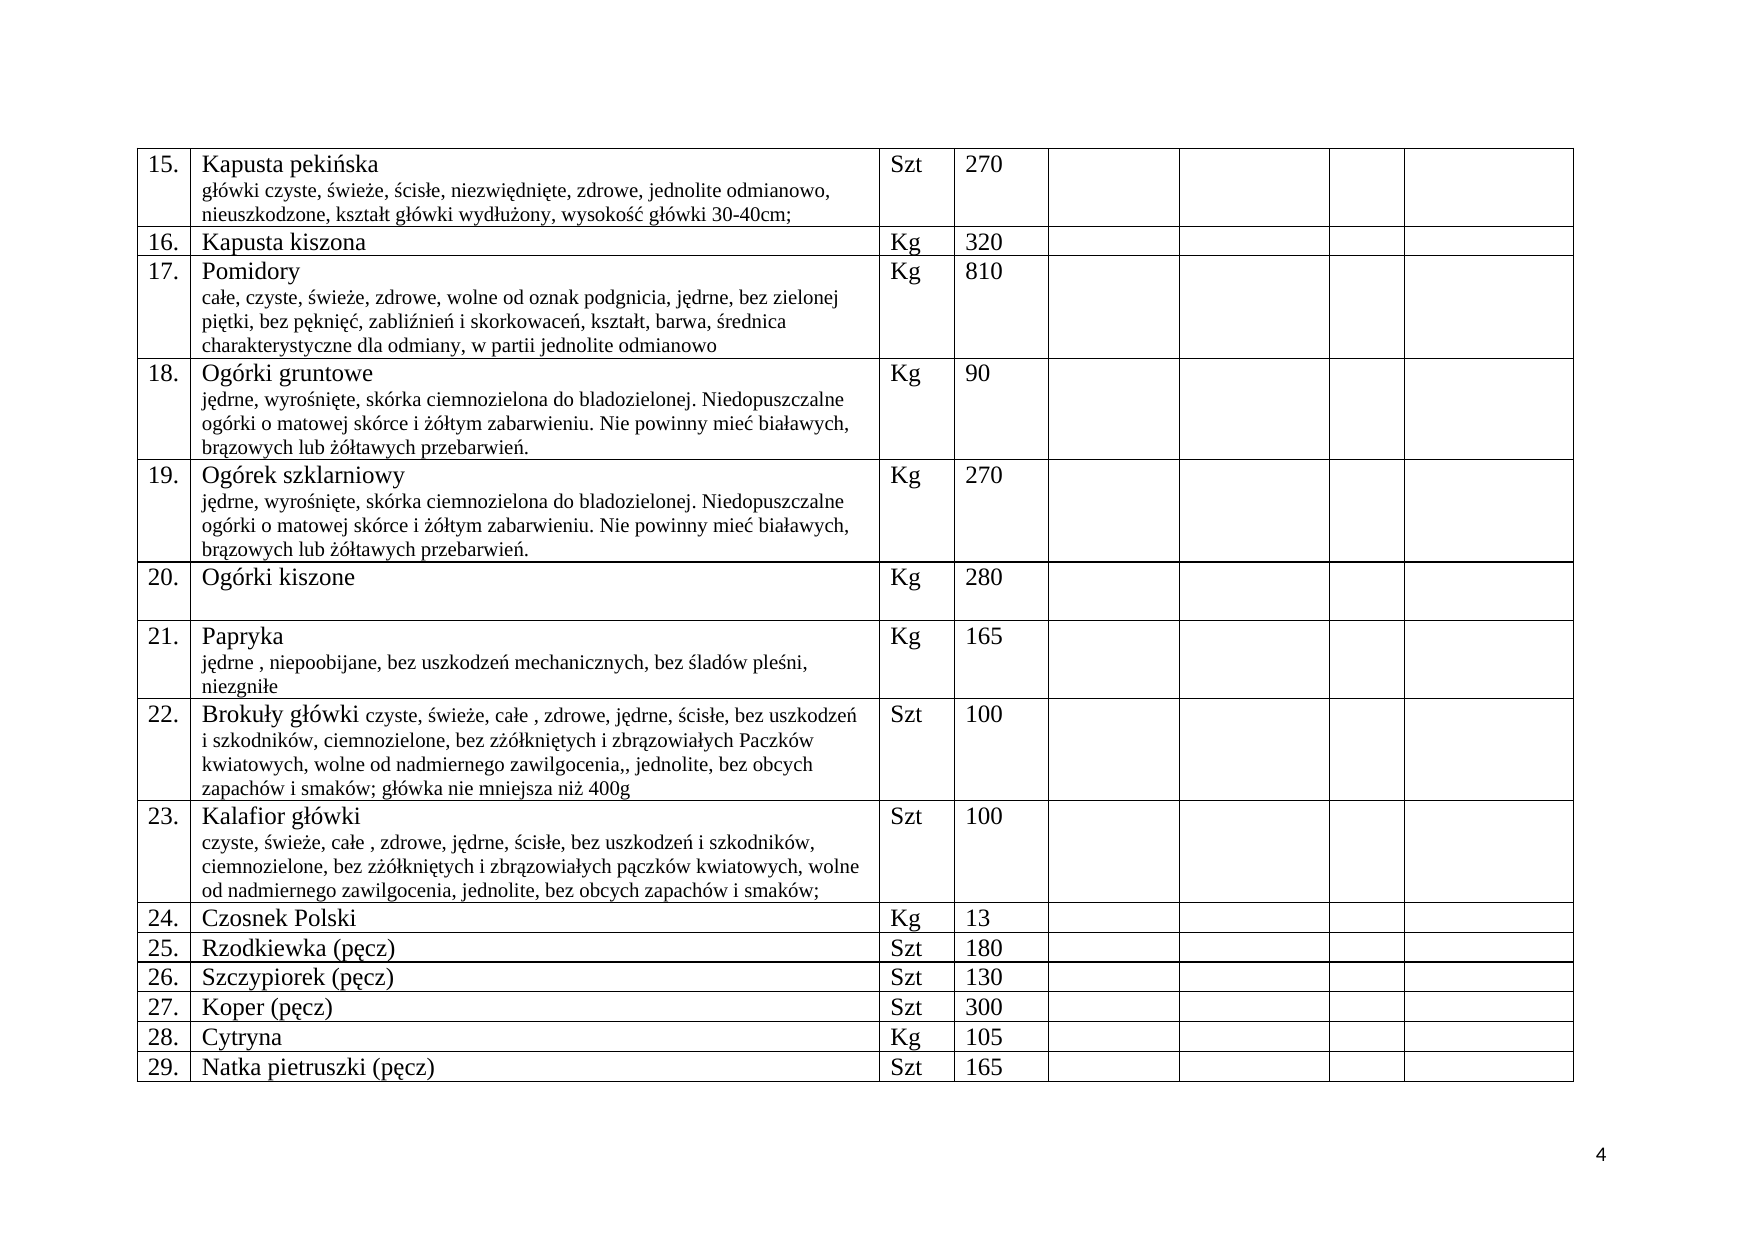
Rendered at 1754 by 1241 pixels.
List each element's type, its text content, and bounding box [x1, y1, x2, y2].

table_cell [1405, 460, 1573, 561]
table_cell [1330, 1022, 1404, 1051]
table_cell Kg [880, 903, 954, 932]
table_cell [1180, 563, 1329, 620]
table_cell 300 [955, 992, 1048, 1021]
table_cell [1330, 227, 1404, 255]
table_cell [1049, 460, 1179, 561]
table_cell [1180, 621, 1329, 698]
table_cell [1180, 1022, 1329, 1051]
table_cell Kg [880, 256, 954, 357]
table_cell [1049, 963, 1179, 991]
table_cell Kg [880, 359, 954, 459]
table_cell Kg [880, 460, 954, 561]
table_cell [1180, 963, 1329, 991]
table_cell [1049, 621, 1179, 698]
table_cell Kapusta pekińska główki czyste, świeże, ścisłe, niezwiędnięte, zdrowe, jednolite odmianowo, nieuszkodzone, kształt główki wydłużony, wysokość główki 30-40cm; [191, 149, 879, 226]
table_cell Papryka jędrne , niepoobijane, bez uszkodzeń mechanicznych, bez śladów pleśni, niezgniłe [191, 621, 879, 698]
table_cell 100 [955, 801, 1048, 902]
table_cell Kg [880, 1022, 954, 1051]
table_cell Kg [880, 621, 954, 698]
table_cell 320 [955, 227, 1048, 255]
table_cell 100 [955, 699, 1048, 800]
table_cell 21. [138, 621, 190, 698]
table_cell [1049, 801, 1179, 902]
table_cell Kapusta kiszona [191, 227, 879, 255]
table_cell [1049, 699, 1179, 800]
table_cell Szczypiorek (pęcz) [191, 963, 879, 991]
table_cell [1049, 227, 1179, 255]
table_cell [1049, 992, 1179, 1021]
table_cell 25. [138, 933, 190, 961]
table_cell [1405, 563, 1573, 620]
table_cell 29. [138, 1052, 190, 1081]
table_cell [1180, 992, 1329, 1021]
table_cell 20. [138, 563, 190, 620]
table_cell [1049, 903, 1179, 932]
table_cell 180 [955, 933, 1048, 961]
table_cell [1330, 1052, 1404, 1081]
table_cell 24. [138, 903, 190, 932]
table_cell Ogórki gruntowe jędrne, wyrośnięte, skórka ciemnozielona do bladozielonej. Niedopuszczalne ogórki o matowej skórce i żółtym zabarwieniu. Nie powinny mieć białawych, brązowych lub żółtawych przebarwień. [191, 359, 879, 459]
table_cell 22. [138, 699, 190, 800]
table_cell Kalafior główki czyste, świeże, całe , zdrowe, jędrne, ścisłe, bez uszkodzeń i szkodników, ciemnozielone, bez zżółkniętych i zbrązowiałych pączków kwiatowych, wolne od nadmiernego zawilgocenia, jednolite, bez obcych zapachów i smaków; [191, 801, 879, 902]
table_cell Natka pietruszki (pęcz) [191, 1052, 879, 1081]
table_cell 15. [138, 149, 190, 226]
table_cell [1049, 1022, 1179, 1051]
table_cell [1180, 359, 1329, 459]
table_cell Brokuły główki czyste, świeże, całe , zdrowe, jędrne, ścisłe, bez uszkodzeń i szkodników, ciemnozielone, bez zżółkniętych i zbrązowiałych Paczków kwiatowych, wolne od nadmiernego zawilgocenia,, jednolite, bez obcych zapachów i smaków; główka nie mniejsza niż 400g [191, 699, 879, 800]
table_cell 28. [138, 1022, 190, 1051]
table_cell [1330, 801, 1404, 902]
table_cell 19. [138, 460, 190, 561]
table_cell [1405, 256, 1573, 357]
table_cell 810 [955, 256, 1048, 357]
table_cell [1330, 903, 1404, 932]
table_cell [1180, 227, 1329, 255]
table_cell Rzodkiewka (pęcz) [191, 933, 879, 961]
table_cell 13 [955, 903, 1048, 932]
table_cell Kg [880, 227, 954, 255]
table_cell [1405, 903, 1573, 932]
table_cell [1330, 992, 1404, 1021]
table_cell 27. [138, 992, 190, 1021]
table_cell 26. [138, 963, 190, 991]
table_cell [1180, 933, 1329, 961]
table_cell [1049, 149, 1179, 226]
table_cell [1330, 256, 1404, 357]
table_cell [1180, 1052, 1329, 1081]
table_cell Szt [880, 1052, 954, 1081]
table_cell [1180, 460, 1329, 561]
table_cell [1330, 359, 1404, 459]
table_cell [1330, 963, 1404, 991]
table_cell [1180, 256, 1329, 357]
table_cell Pomidory całe, czyste, świeże, zdrowe, wolne od oznak podgnicia, jędrne, bez zielonej piętki, bez pęknięć, zabliźnień i skorkowaceń, kształt, barwa, średnica charakterystyczne dla odmiany, w partii jednolite odmianowo [191, 256, 879, 357]
table_cell [1049, 933, 1179, 961]
table_cell [1049, 563, 1179, 620]
table_cell [1180, 699, 1329, 800]
table_cell Kg [880, 563, 954, 620]
table_cell Ogórki kiszone [191, 563, 879, 620]
table_cell 90 [955, 359, 1048, 459]
table_cell [1330, 149, 1404, 226]
table_cell Szt [880, 963, 954, 991]
table_cell [1330, 699, 1404, 800]
table_cell [1405, 621, 1573, 698]
table_cell Szt [880, 801, 954, 902]
table_cell 105 [955, 1022, 1048, 1051]
table_cell 17. [138, 256, 190, 357]
table_cell [1405, 699, 1573, 800]
table_cell [1330, 621, 1404, 698]
table_cell [1180, 149, 1329, 226]
table_cell [1405, 992, 1573, 1021]
table_cell 165 [955, 621, 1048, 698]
table_cell Szt [880, 992, 954, 1021]
table_cell [1405, 227, 1573, 255]
table_cell 130 [955, 963, 1048, 991]
table_cell [1405, 933, 1573, 961]
table_cell [1405, 801, 1573, 902]
table_cell 18. [138, 359, 190, 459]
table_cell [1405, 1022, 1573, 1051]
table_cell [1049, 359, 1179, 459]
table_cell Koper (pęcz) [191, 992, 879, 1021]
table_cell [1049, 1052, 1179, 1081]
table_cell [1405, 149, 1573, 226]
table_cell Szt [880, 149, 954, 226]
table_cell 280 [955, 563, 1048, 620]
table_cell [1330, 933, 1404, 961]
table_cell [1330, 563, 1404, 620]
table_cell [1405, 963, 1573, 991]
table_cell Cytryna [191, 1022, 879, 1051]
table_cell Ogórek szklarniowy jędrne, wyrośnięte, skórka ciemnozielona do bladozielonej. Niedopuszczalne ogórki o matowej skórce i żółtym zabarwieniu. Nie powinny mieć białawych, brązowych lub żółtawych przebarwień. [191, 460, 879, 561]
table_cell 165 [955, 1052, 1048, 1081]
table_cell [1330, 460, 1404, 561]
table_cell 270 [955, 460, 1048, 561]
table_cell [1049, 256, 1179, 357]
table_cell Czosnek Polski [191, 903, 879, 932]
table_cell [1405, 359, 1573, 459]
table_cell Szt [880, 933, 954, 961]
table_cell 23. [138, 801, 190, 902]
table_cell 16. [138, 227, 190, 255]
table_cell [1180, 903, 1329, 932]
table_cell 270 [955, 149, 1048, 226]
table_cell [1180, 801, 1329, 902]
table_cell [1405, 1052, 1573, 1081]
table_cell Szt [880, 699, 954, 800]
